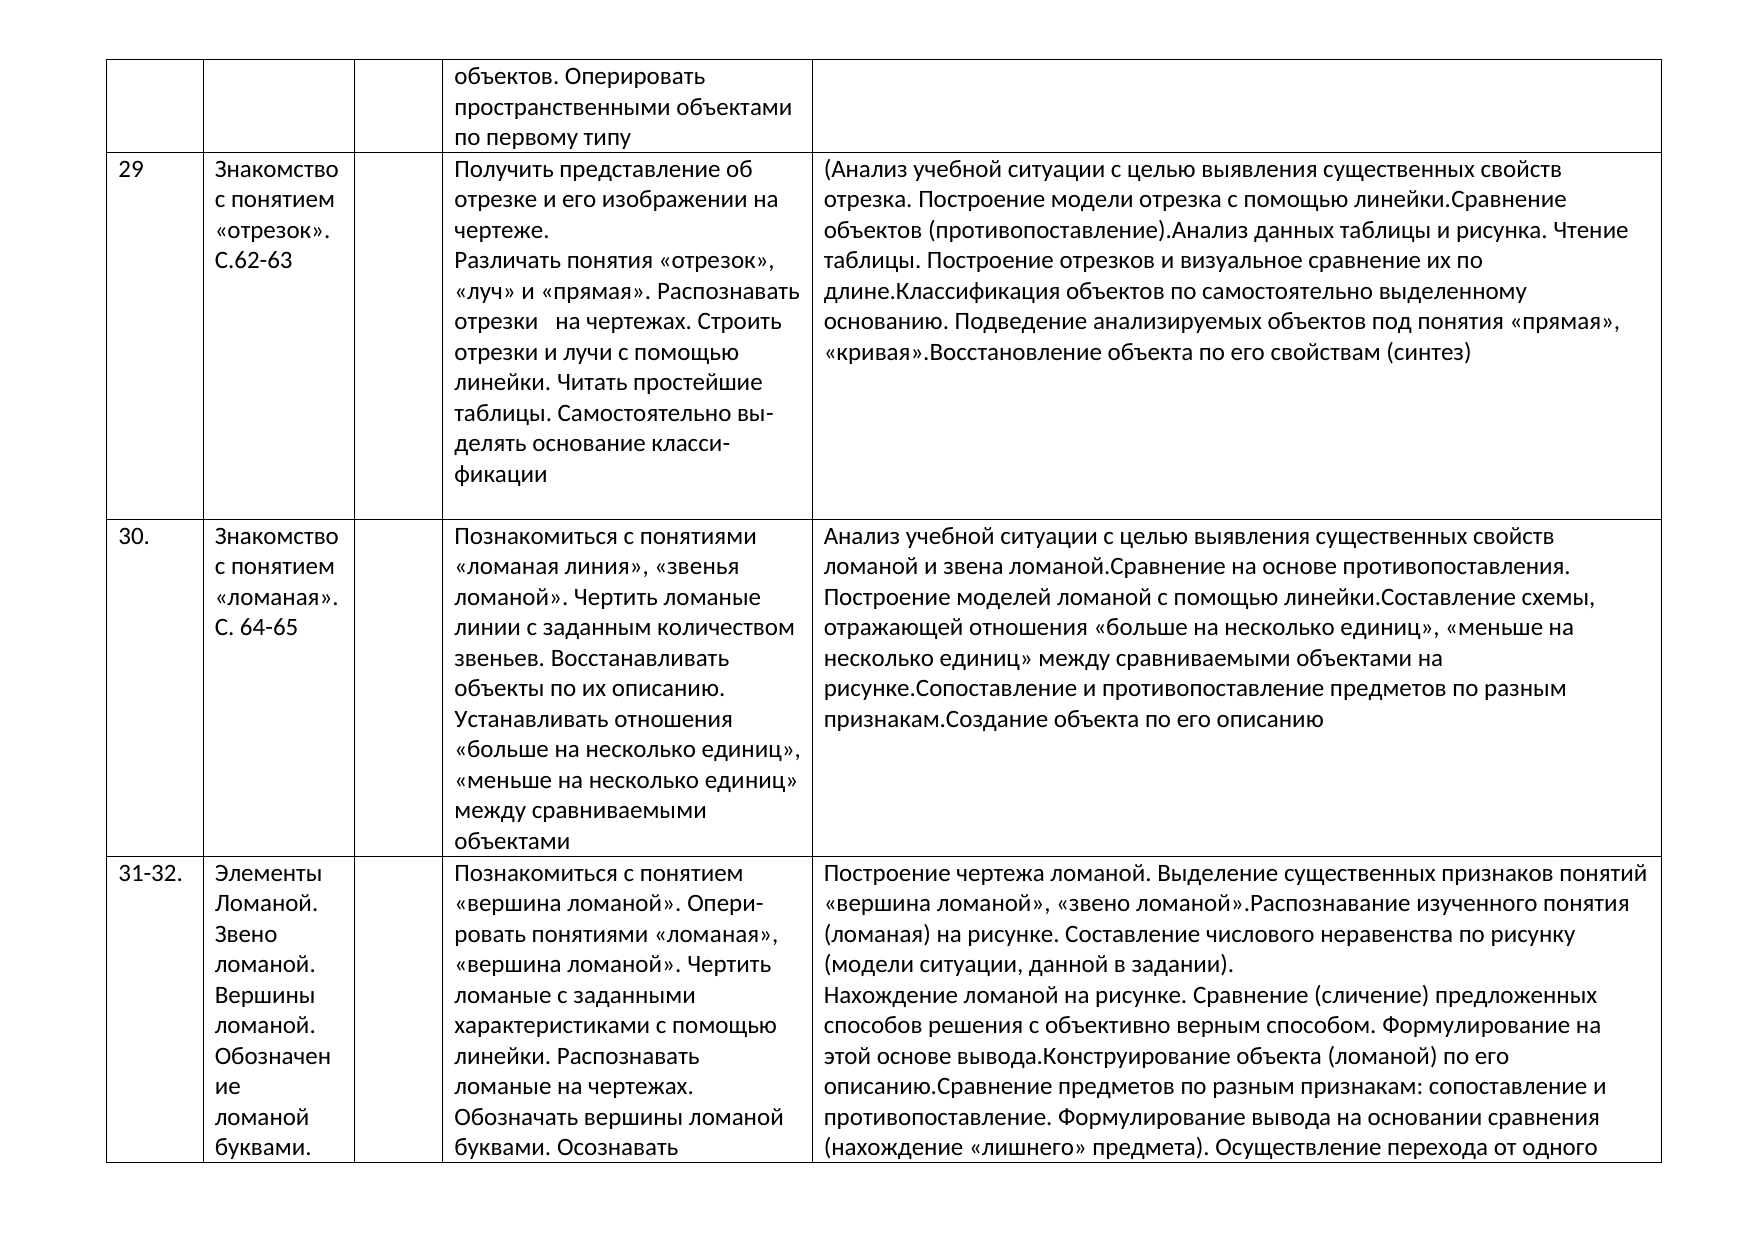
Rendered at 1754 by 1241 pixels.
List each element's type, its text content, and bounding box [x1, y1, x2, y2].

table_cell [355, 857, 442, 1162]
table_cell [204, 60, 354, 152]
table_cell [204, 857, 354, 1162]
table_cell Знакомство с понятием «отрезок». С.62-63 [204, 153, 354, 519]
table_cell 28 [107, 60, 203, 152]
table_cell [813, 857, 1661, 1162]
table_cell (Анализ учебной ситуации с целью выявления существенных свойств отрезка. Построение модели отрезка с помощью линейки.Сравнение объектов (противопоставление).Анализ данных таблицы и рисунка. Чтение таблицы. Построение отрезков и визуальное сравнение их по длине.Классификация объектов по самостоятельно выделенному основанию. Подведение анализируемых объектов под понятия «прямая», «кривая».Восстановление объекта по его свойствам (синтез) [813, 153, 1661, 519]
table_cell 31-32. [107, 857, 203, 1162]
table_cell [813, 60, 1661, 152]
table_cell 29 [107, 153, 203, 519]
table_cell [443, 60, 812, 152]
table_cell [355, 60, 442, 152]
table_cell Знакомство с понятием «ломаная». С. 64-65 [204, 520, 354, 856]
table_cell Анализ учебной ситуации с целью выявления существенных свойств ломаной и звена ломаной.Сравнение на основе противопоставления. Построение моделей ломаной с помощью линейки.Составление схемы, отражающей отношения «больше на несколько единиц», «меньше на несколько единиц» между сравниваемыми объектами на рисунке.Сопоставление и противопоставление предметов по разным признакам.Создание объекта по его описанию [813, 520, 1661, 856]
table_cell Получить представление об отрезке и его изображении на чертеже. Различать понятия «отрезок», «луч» и «прямая». Распознавать отрезки на чертежах. Строить отрезки и лучи с помощью линейки. Читать простейшие таблицы. Самостоятельно выделять основание классификации [443, 153, 812, 519]
table_cell [355, 153, 442, 519]
table_cell Познакомиться с понятиями «ломаная линия», «звенья ломаной». Чертить ломаные линии с заданным количеством звеньев. Восстанавливать объекты по их описанию. Устанавливать отношения «больше на несколько единиц», «меньше на несколько единиц» между сравниваемыми объектами [443, 520, 812, 856]
table_cell [355, 520, 442, 856]
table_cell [443, 857, 812, 1162]
table_cell 30. [107, 520, 203, 856]
